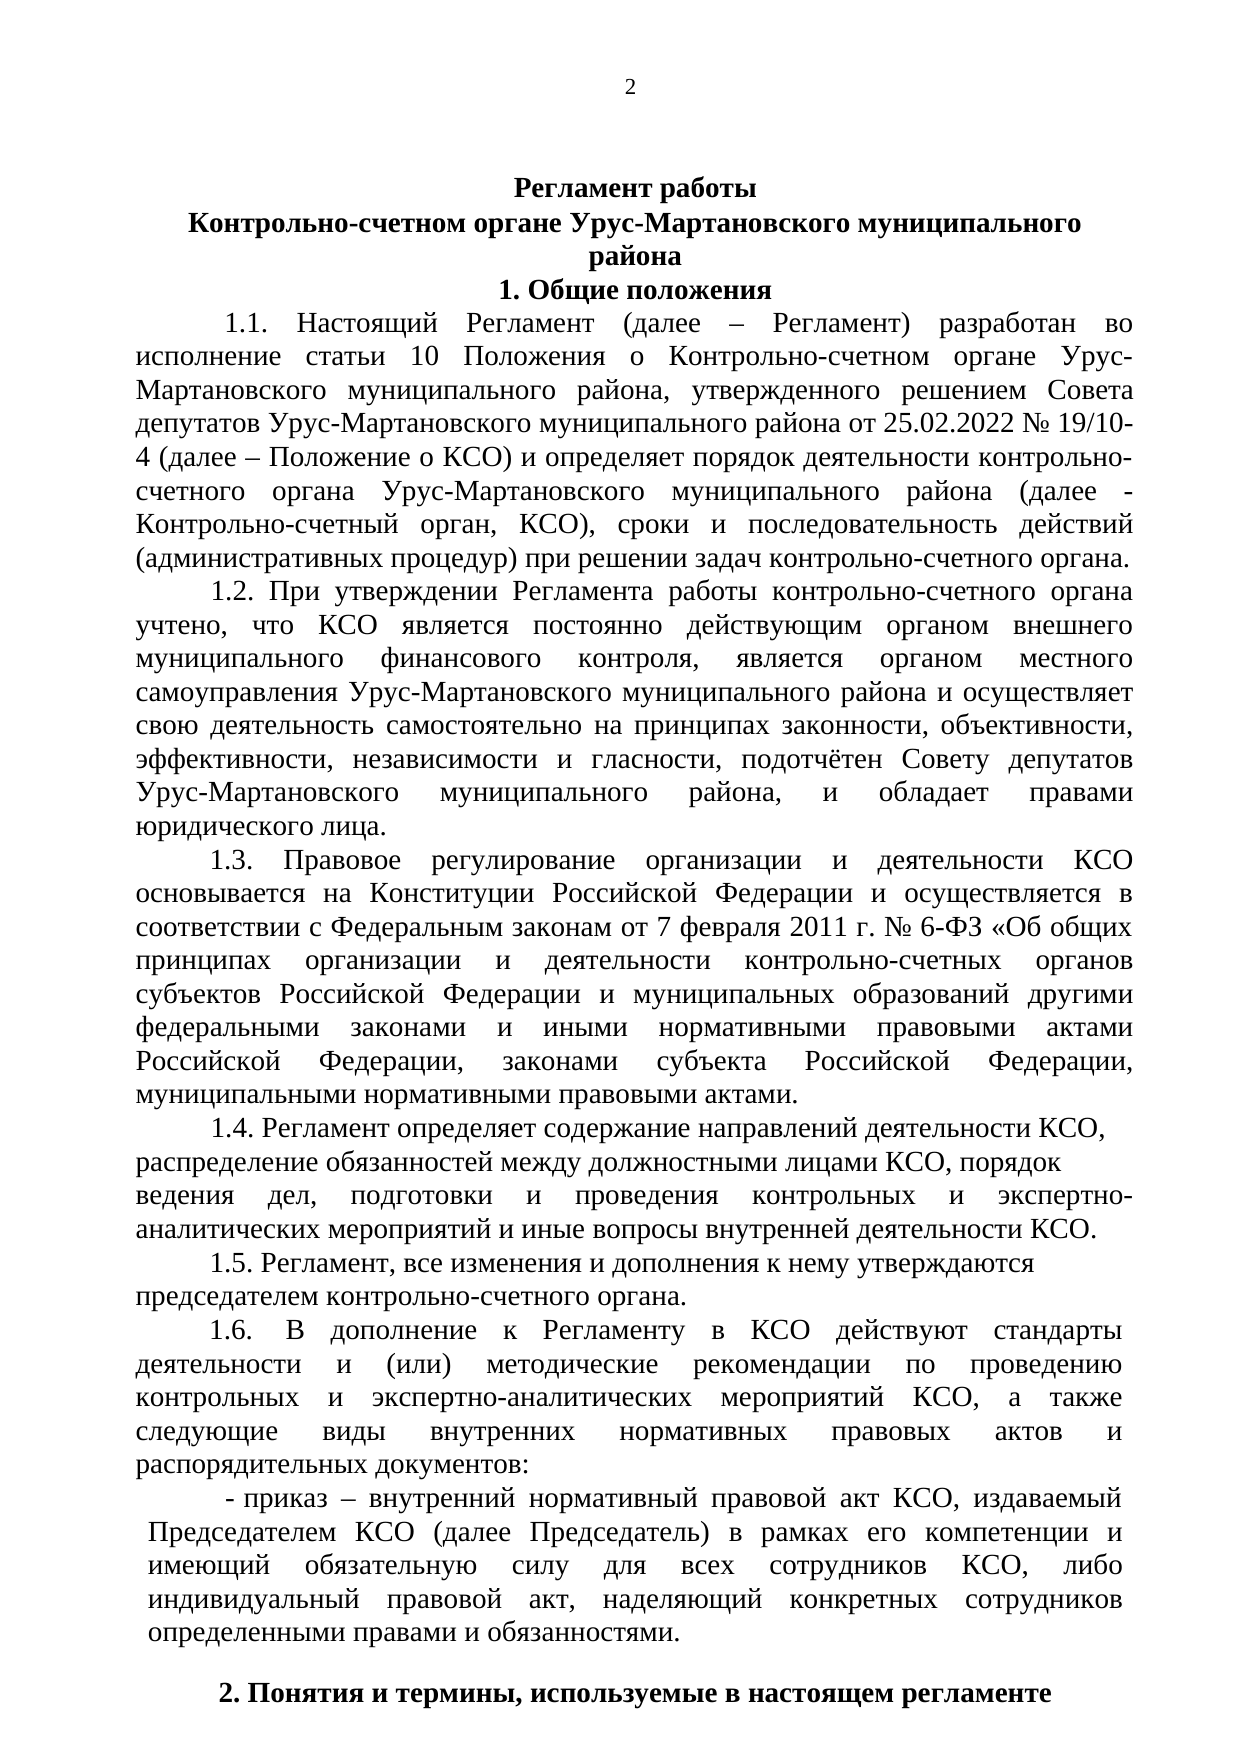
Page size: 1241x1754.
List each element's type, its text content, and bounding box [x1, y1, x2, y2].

text 1.1. Настоящий Регламент (далее – Регламент) разработан во исполнение статьи 10 Положения о Контрольно-счетном органе Урус-Мартановского муниципального района, утвержденного решением Совета депутатов Урус-Мартановского муниципального района от 25.02.2022 № 19/10-4 (далее – Положение о КСО) и определяет порядок деятельности контрольно-счетного органа Урус-Мартановского муниципального района (далее - Контрольно-счетный орган, КСО), сроки и последовательность действий (административных процедур) при решении задач контрольно-счетного органа. [135, 305, 1134, 574]
list В дополнение к Регламенту в КСО действуют стандарты деятельности и (или) методические рекомендации по проведению контрольных и экспертно-аналитических мероприятий КСО, а также следующие виды внутренних нормативных правовых актов и распорядительных документов: [135, 1312, 1122, 1480]
list приказ – внутренний нормативный правовой акт КСО, издаваемый Председателем КСО (далее Председатель) в рамках его компетенции и имеющий обязательную силу для всех сотрудников КСО, либо индивидуальный правовой акт, наделяющий конкретных сотрудников определенными правами и обязанностями. [148, 1480, 1123, 1648]
text распределение обязанностей между должностными лицами КСО, порядок [135, 1144, 1134, 1178]
text 1. Общие положения [162, 272, 1108, 305]
text Регламент работы [162, 171, 1108, 205]
text 1.4. Регламент определяет содержание направлений деятельности КСО, [135, 1111, 1134, 1144]
text 1.3. Правовое регулирование организации и деятельности КСО основывается на Конституции Российской Федерации и осуществляется в соответствии с Федеральным законам от 7 февраля 2011 г. № 6-ФЗ «Об общих принципах организации и деятельности контрольно-счетных органов субъектов Российской Федерации и муниципальных образований другими федеральными законами и иными нормативными правовыми актами Российской Федерации, законами субъекта Российской Федерации, муниципальными нормативными правовыми актами. [135, 842, 1134, 1111]
text председателем контрольно-счетного органа. [135, 1279, 1134, 1312]
text 2. Понятия и термины, используемые в настоящем регламенте [162, 1675, 1108, 1708]
text ведения дел, подготовки и проведения контрольных и экспертно-аналитических мероприятий и иные вопросы внутренней деятельности КСО. [135, 1178, 1134, 1245]
text 1.2. При утверждении Регламента работы контрольно-счетного органа учтено, что КСО является постоянно действующим органом внешнего муниципального финансового контроля, является органом местного самоуправления Урус-Мартановского муниципального района и осуществляет свою деятельность самостоятельно на принципах законности, объективности, эффективности, независимости и гласности, подотчётен Совету депутатов Урус-Мартановского муниципального района, и обладает правами юридического лица. [135, 574, 1134, 842]
text Контрольно-счетном органе Урус-Мартановского муниципального района [162, 205, 1108, 272]
text 1.5. Регламент, все изменения и дополнения к нему утверждаются [135, 1245, 1134, 1279]
